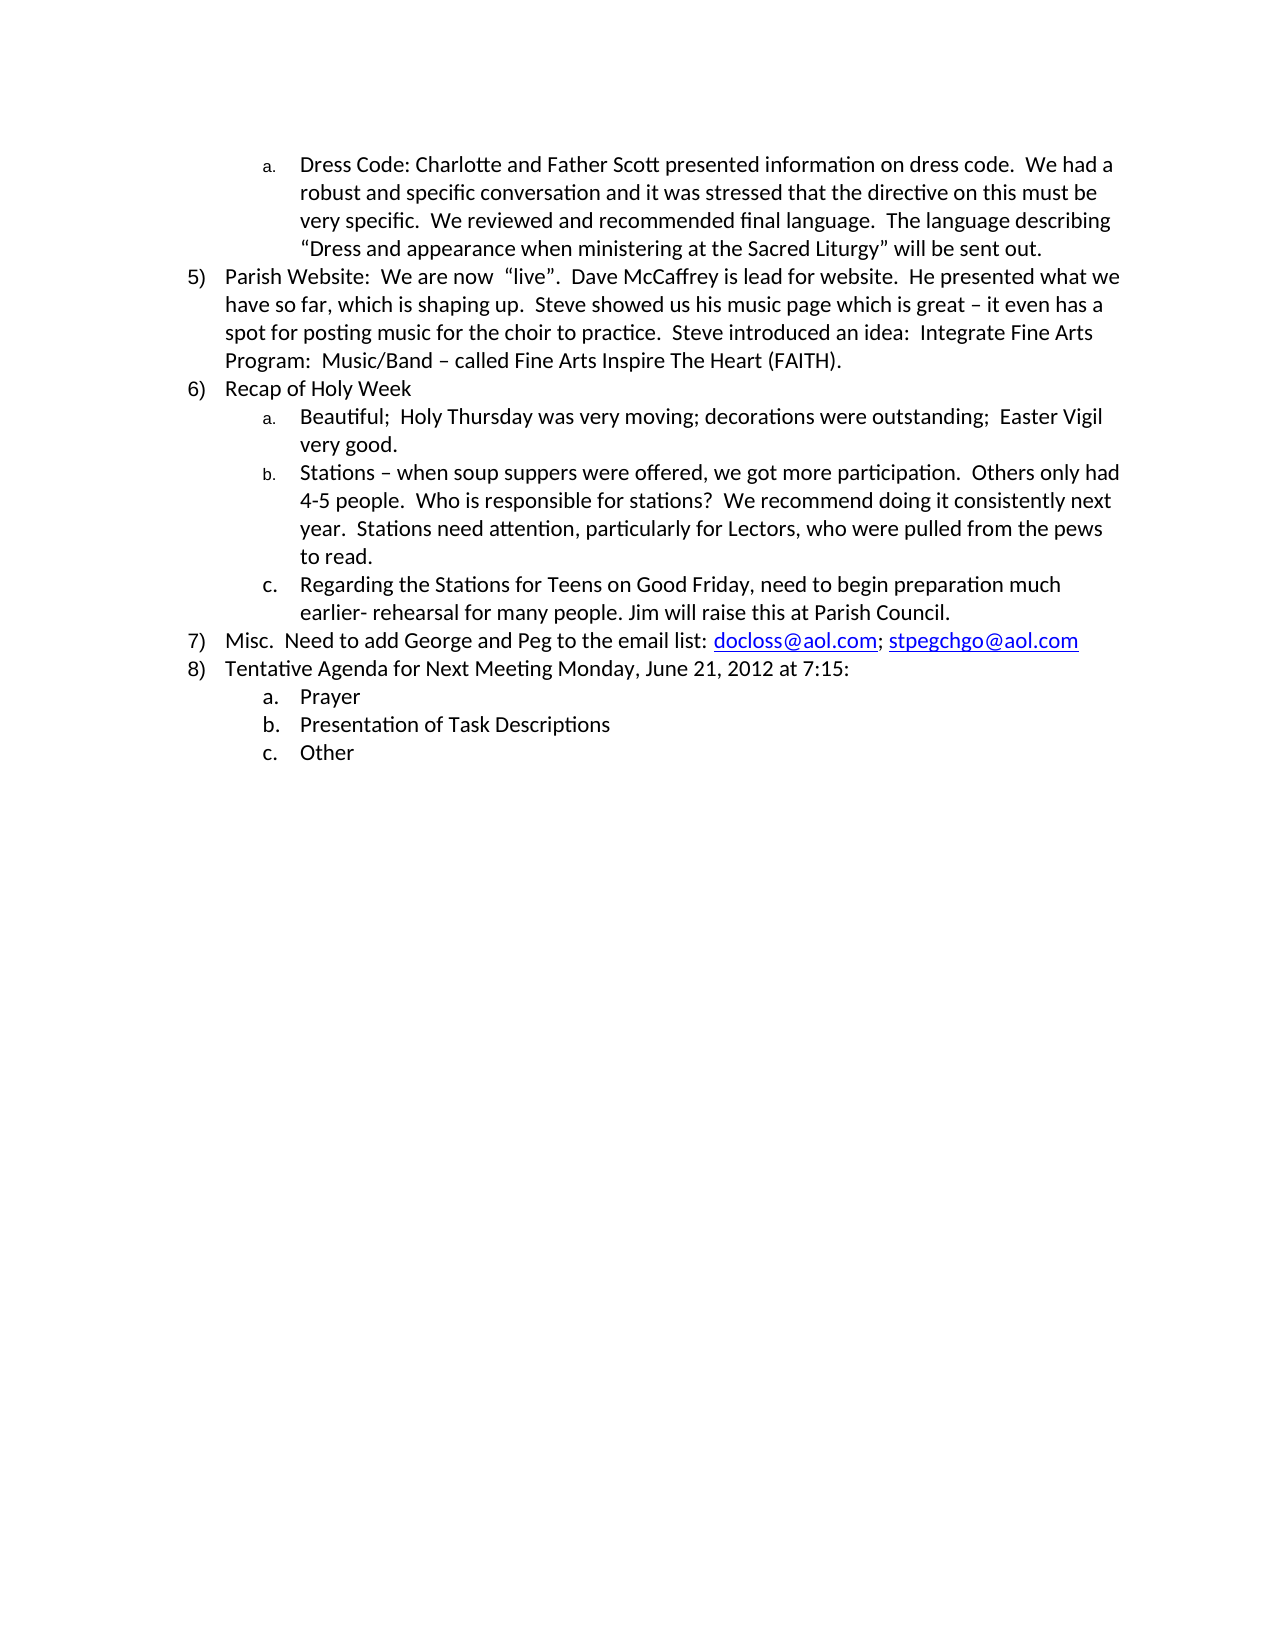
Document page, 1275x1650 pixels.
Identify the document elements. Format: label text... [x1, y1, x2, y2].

list Other [262, 738, 1125, 766]
list Beautiful; Holy Thursday was very moving; decorations were outstanding; Easter Vigil very good. [262, 402, 1125, 458]
list Dress Code: Charlotte and Father Scott presented information on dress code. We had a robust and specific conversation and it was stressed that the directive on this must be very specific. We reviewed and recommended final language. The language describing “Dress and appearance when ministering at the Sacred Liturgy” will be sent out. [262, 150, 1125, 262]
list Presentation of Task Descriptions [262, 710, 1125, 738]
list Stations – when soup suppers were offered, we got more participation. Others only had 4-5 people. Who is responsible for stations? We recommend doing it consistently next year. Stations need attention, particularly for Lectors, who were pulled from the pews to read. [262, 458, 1125, 570]
list Recap of Holy Week [187, 374, 1125, 402]
list Misc. Need to add George and Peg to the email list: docloss@aol.com; stpegchgo@aol.com [187, 626, 1125, 654]
list Prayer [262, 682, 1125, 710]
list Parish Website: We are now “live”. Dave McCaffrey is lead for website. He presented what we have so far, which is shaping up. Steve showed us his music page which is great – it even has a spot for posting music for the choir to practice. Steve introduced an idea: Integrate Fine Arts Program: Music/Band – called Fine Arts Inspire The Heart (FAITH). [187, 262, 1125, 374]
list Tentative Agenda for Next Meeting Monday, June 21, 2012 at 7:15: [187, 654, 1125, 682]
list Regarding the Stations for Teens on Good Friday, need to begin preparation much earlier- rehearsal for many people. Jim will raise this at Parish Council. [262, 570, 1125, 626]
